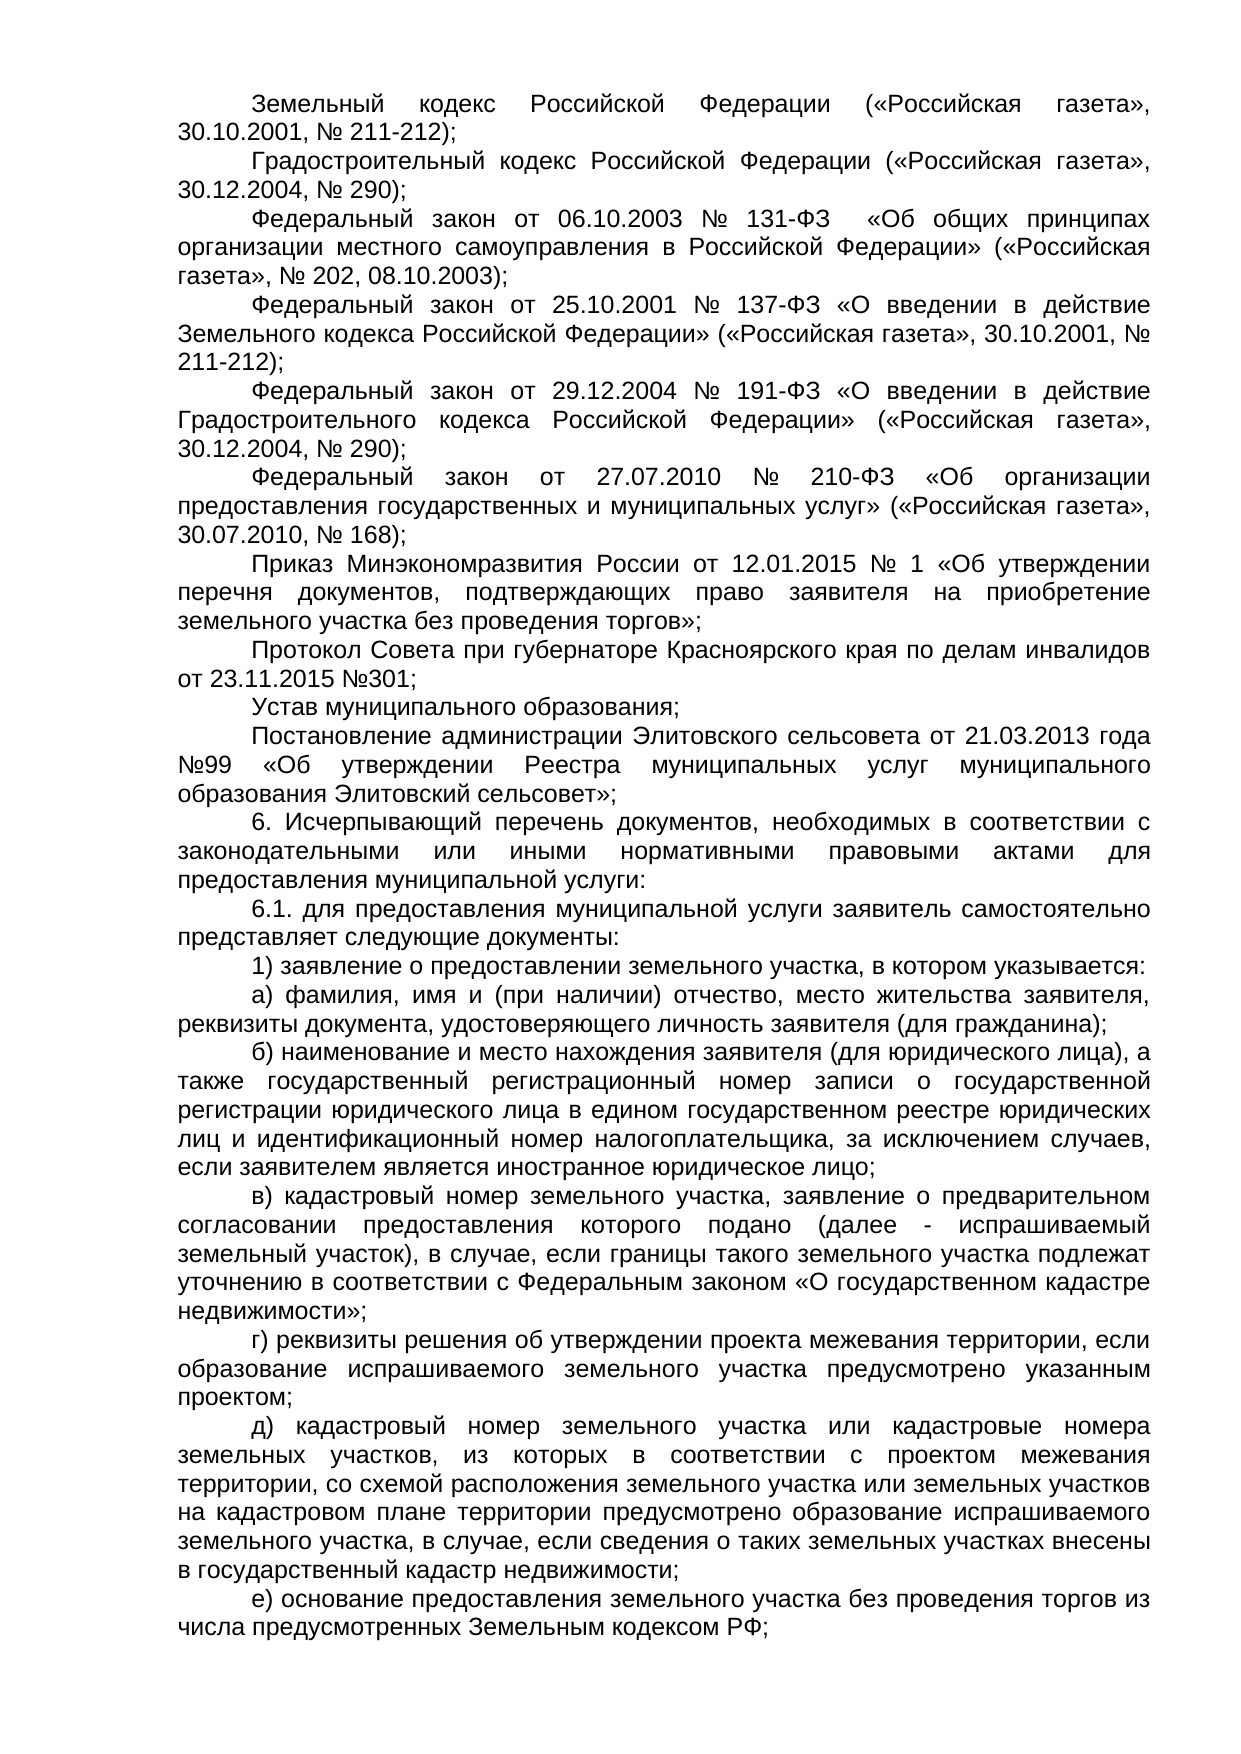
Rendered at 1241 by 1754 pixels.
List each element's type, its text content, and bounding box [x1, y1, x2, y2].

text 6. Исчерпывающий перечень документов, необходимых в соответствии с законодательными или иными нормативными правовыми актами для предоставления муниципальной услуги: [177, 807, 1152, 894]
text Градостроительный кодекс Российской Федерации («Российская газета», 30.12.2004, № 290); [177, 146, 1152, 204]
text Федеральный закон от 29.12.2004 № 191-ФЗ «О введении в действие Градостроительного кодекса Российской Федерации» («Российская газета», 30.12.2004, № 290); [177, 376, 1152, 462]
text а) фамилия, имя и (при наличии) отчество, место жительства заявителя, реквизиты документа, удостоверяющего личность заявителя (для гражданина); [177, 980, 1152, 1037]
text Протокол Совета при губернаторе Красноярского края по делам инвалидов от 23.11.2015 №301; [177, 635, 1152, 692]
text г) реквизиты решения об утверждении проекта межевания территории, если образование испрашиваемого земельного участка предусмотрено указанным проектом; [177, 1325, 1152, 1411]
text 1) заявление о предоставлении земельного участка, в котором указывается: [177, 951, 1152, 980]
text Приказ Минэкономразвития России от 12.01.2015 № 1 «Об утверждении перечня документов, подтверждающих право заявителя на приобретение земельного участка без проведения торгов»; [177, 549, 1152, 635]
text Постановление администрации Элитовского сельсовета от 21.03.2013 года №99 «Об утверждении Реестра муниципальных услуг муниципального образования Элитовский сельсовет»; [177, 721, 1152, 807]
text Устав муниципального образования; [177, 692, 1152, 721]
text Земельный кодекс Российской Федерации («Российская газета», 30.10.2001, № 211-212); [177, 89, 1152, 146]
text в) кадастровый номер земельного участка, заявление о предварительном согласовании предоставления которого подано (далее - испрашиваемый земельный участок), в случае, если границы такого земельного участка подлежат уточнению в соответствии с Федеральным законом «О государственном кадастре недвижимости»; [177, 1181, 1152, 1325]
text е) основание предоставления земельного участка без проведения торгов из числа предусмотренных Земельным кодексом РФ; [177, 1584, 1152, 1641]
text 6.1. для предоставления муниципальной услуги заявитель самостоятельно представляет следующие документы: [177, 894, 1152, 951]
text б) наименование и место нахождения заявителя (для юридического лица), а также государственный регистрационный номер записи о государственной регистрации юридического лица в едином государственном реестре юридических лиц и идентификационный номер налогоплательщика, за исключением случаев, если заявителем является иностранное юридическое лицо; [177, 1037, 1152, 1181]
text Федеральный закон от 06.10.2003 № 131-ФЗ «Об общих принципах организации местного самоуправления в Российской Федерации» («Российская газета», № 202, 08.10.2003); [177, 204, 1152, 290]
text Федеральный закон от 27.07.2010 № 210-ФЗ «Об организации предоставления государственных и муниципальных услуг» («Российская газета», 30.07.2010, № 168); [177, 462, 1152, 549]
text Федеральный закон от 25.10.2001 № 137-ФЗ «О введении в действие Земельного кодекса Российской Федерации» («Российская газета», 30.10.2001, № 211-212); [177, 290, 1152, 376]
text д) кадастровый номер земельного участка или кадастровые номера земельных участков, из которых в соответствии с проектом межевания территории, со схемой расположения земельного участка или земельных участков на кадастровом плане территории предусмотрено образование испрашиваемого земельного участка, в случае, если сведения о таких земельных участках внесены в государственный кадастр недвижимости; [177, 1411, 1152, 1584]
